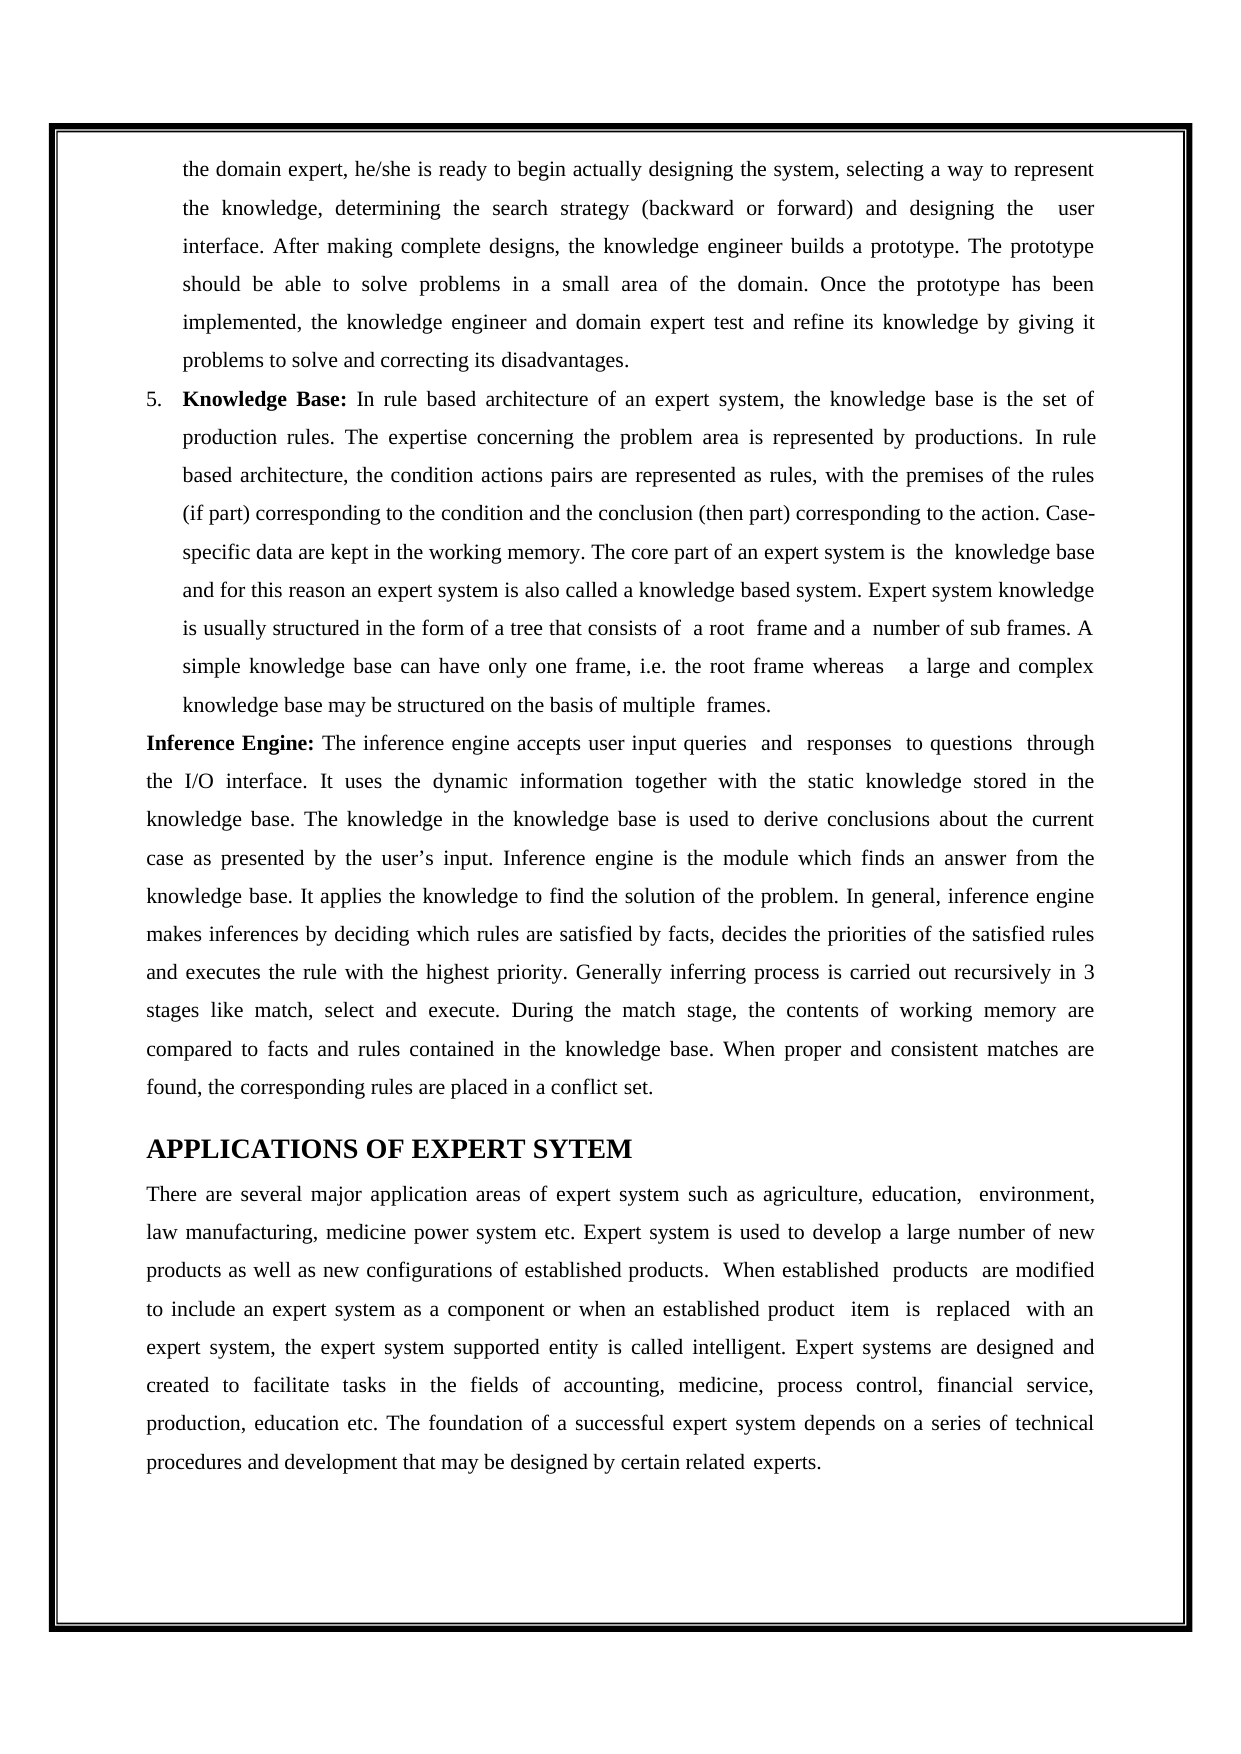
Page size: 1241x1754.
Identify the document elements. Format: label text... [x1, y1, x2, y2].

text the domain expert, he/she is ready to begin actually designing the system, selecting a way to represent the knowledge, determining the search strategy (backward or forward) and designing the user interface. After making complete designs, the knowledge engineer builds a prototype. The prototype should be able to solve problems in a small area of the domain. Once the prototype has been implemented, the knowledge engineer and domain expert test and refine its knowledge by giving it problems to solve and correcting its disadvantages. [182, 156, 1096, 373]
text Inference Engine: The inference engine accepts user input queries and responses to questions through the I/O interface. It uses the dynamic information together with the static knowledge stored in the knowledge base. The knowledge in the knowledge base is used to derive conclusions about the current case as presented by the user’s input. Inference engine is the module which finds an answer from the knowledge base. It applies the knowledge to find the solution of the problem. In general, inference engine makes inferences by deciding which rules are satisfied by facts, decides the priorities of the satisfied rules and executes the rule with the highest priority. Generally inferring process is carried out recursively in 3 stages like match, select and execute. During the match stage, the contents of working memory are compared to facts and rules contained in the knowledge base. When proper and consistent matches are found, the corresponding rules are placed in a conflict set. [146, 730, 1096, 1099]
list Knowledge Base: In rule based architecture of an expert system, the knowledge base is the set of production rules. The expertise concerning the problem area is represented by productions. In rule based architecture, the condition actions pairs are represented as rules, with the premises of the rules (if part) corresponding to the condition and the conclusion (then part) corresponding to the action. Case-specific data are kept in the working memory. The core part of an expert system is the knowledge base and for this reason an expert system is also called a knowledge based system. Expert system knowledge is usually structured in the form of a tree that consists of a root frame and a number of sub frames. A simple knowledge base can have only one frame, i.e. the root frame whereas a large and complex knowledge base may be structured on the basis of multiple frames. [146, 386, 1096, 717]
subtitle APPLICATIONS OF EXPERT SYTEM [146, 1133, 1209, 1165]
text There are several major application areas of expert system such as agriculture, education, environment, law manufacturing, medicine power system etc. Expert system is used to develop a large number of new products as well as new configurations of established products. When established products are modified to include an expert system as a component or when an established product item is replaced with an expert system, the expert system supported entity is called intelligent. Expert systems are designed and created to facilitate tasks in the fields of accounting, medicine, process control, financial service, production, education etc. The foundation of a successful expert system depends on a series of technical procedures and development that may be designed by certain related experts. [146, 1181, 1096, 1474]
